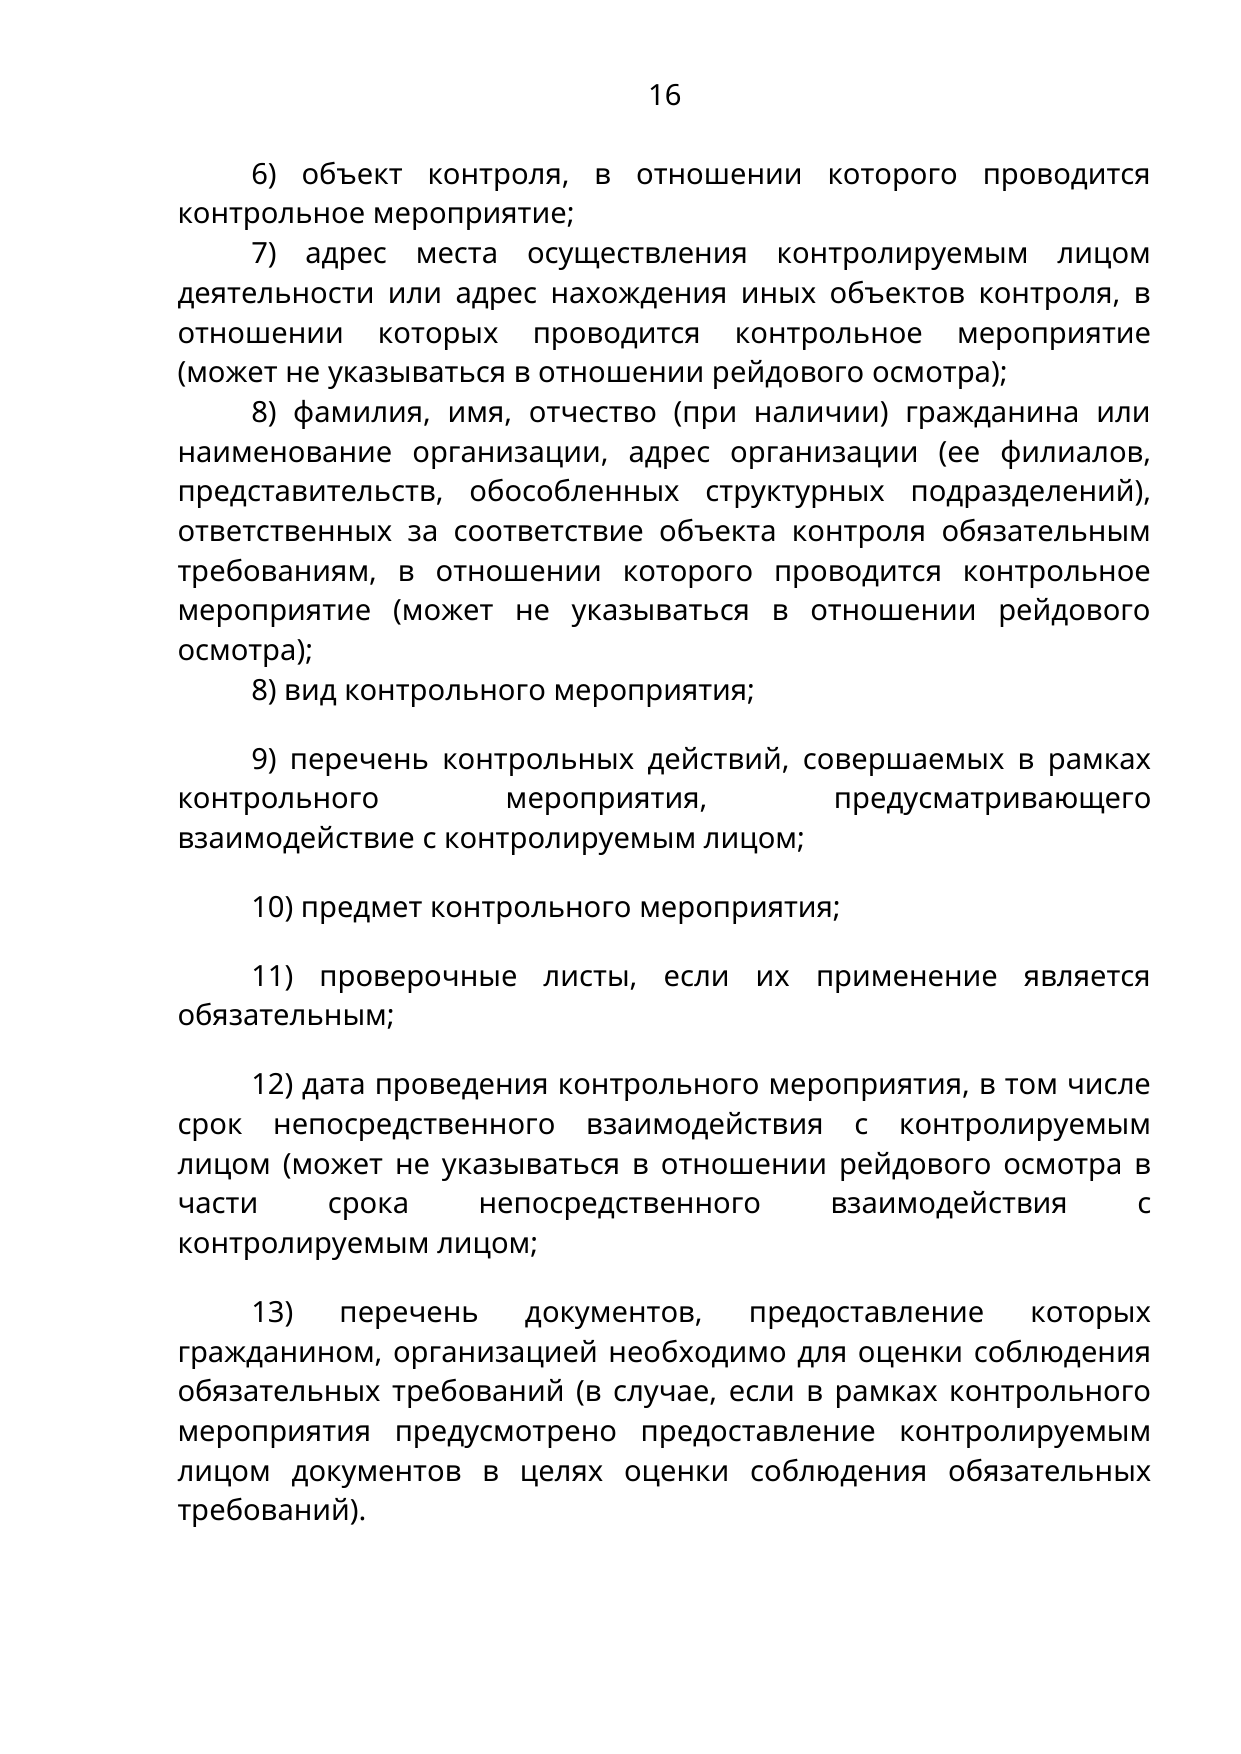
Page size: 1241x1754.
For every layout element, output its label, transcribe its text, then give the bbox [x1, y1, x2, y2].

text 8) вид контрольного мероприятия; [177, 669, 1152, 709]
text 12) дата проведения контрольного мероприятия, в том числе срок непосредственного взаимодействия с контролируемым лицом (может не указываться в отношении рейдового осмотра в части срока непосредственного взаимодействия с контролируемым лицом; [177, 1063, 1152, 1262]
text 10) предмет контрольного мероприятия; [177, 886, 1152, 926]
text 9) перечень контрольных действий, совершаемых в рамках контрольного мероприятия, предусматривающего взаимодействие с контролируемым лицом; [177, 738, 1152, 857]
text 7) адрес места осуществления контролируемым лицом деятельности или адрес нахождения иных объектов контроля, в отношении которых проводится контрольное мероприятие (может не указываться в отношении рейдового осмотра); [177, 232, 1152, 391]
text 11) проверочные листы, если их применение является обязательным; [177, 955, 1152, 1034]
text 8) фамилия, имя, отчество (при наличии) гражданина или наименование организации, адрес организации (ее филиалов, представительств, обособленных структурных подразделений), ответственных за соответствие объекта контроля обязательным требованиям, в отношении которого проводится контрольное мероприятие (может не указываться в отношении рейдового осмотра); [177, 391, 1152, 669]
text 13) перечень документов, предоставление которых гражданином, организацией необходимо для оценки соблюдения обязательных требований (в случае, если в рамках контрольного мероприятия предусмотрено предоставление контролируемым лицом документов в целях оценки соблюдения обязательных требований). [177, 1291, 1152, 1529]
text 6) объект контроля, в отношении которого проводится контрольное мероприятие; [177, 153, 1152, 232]
